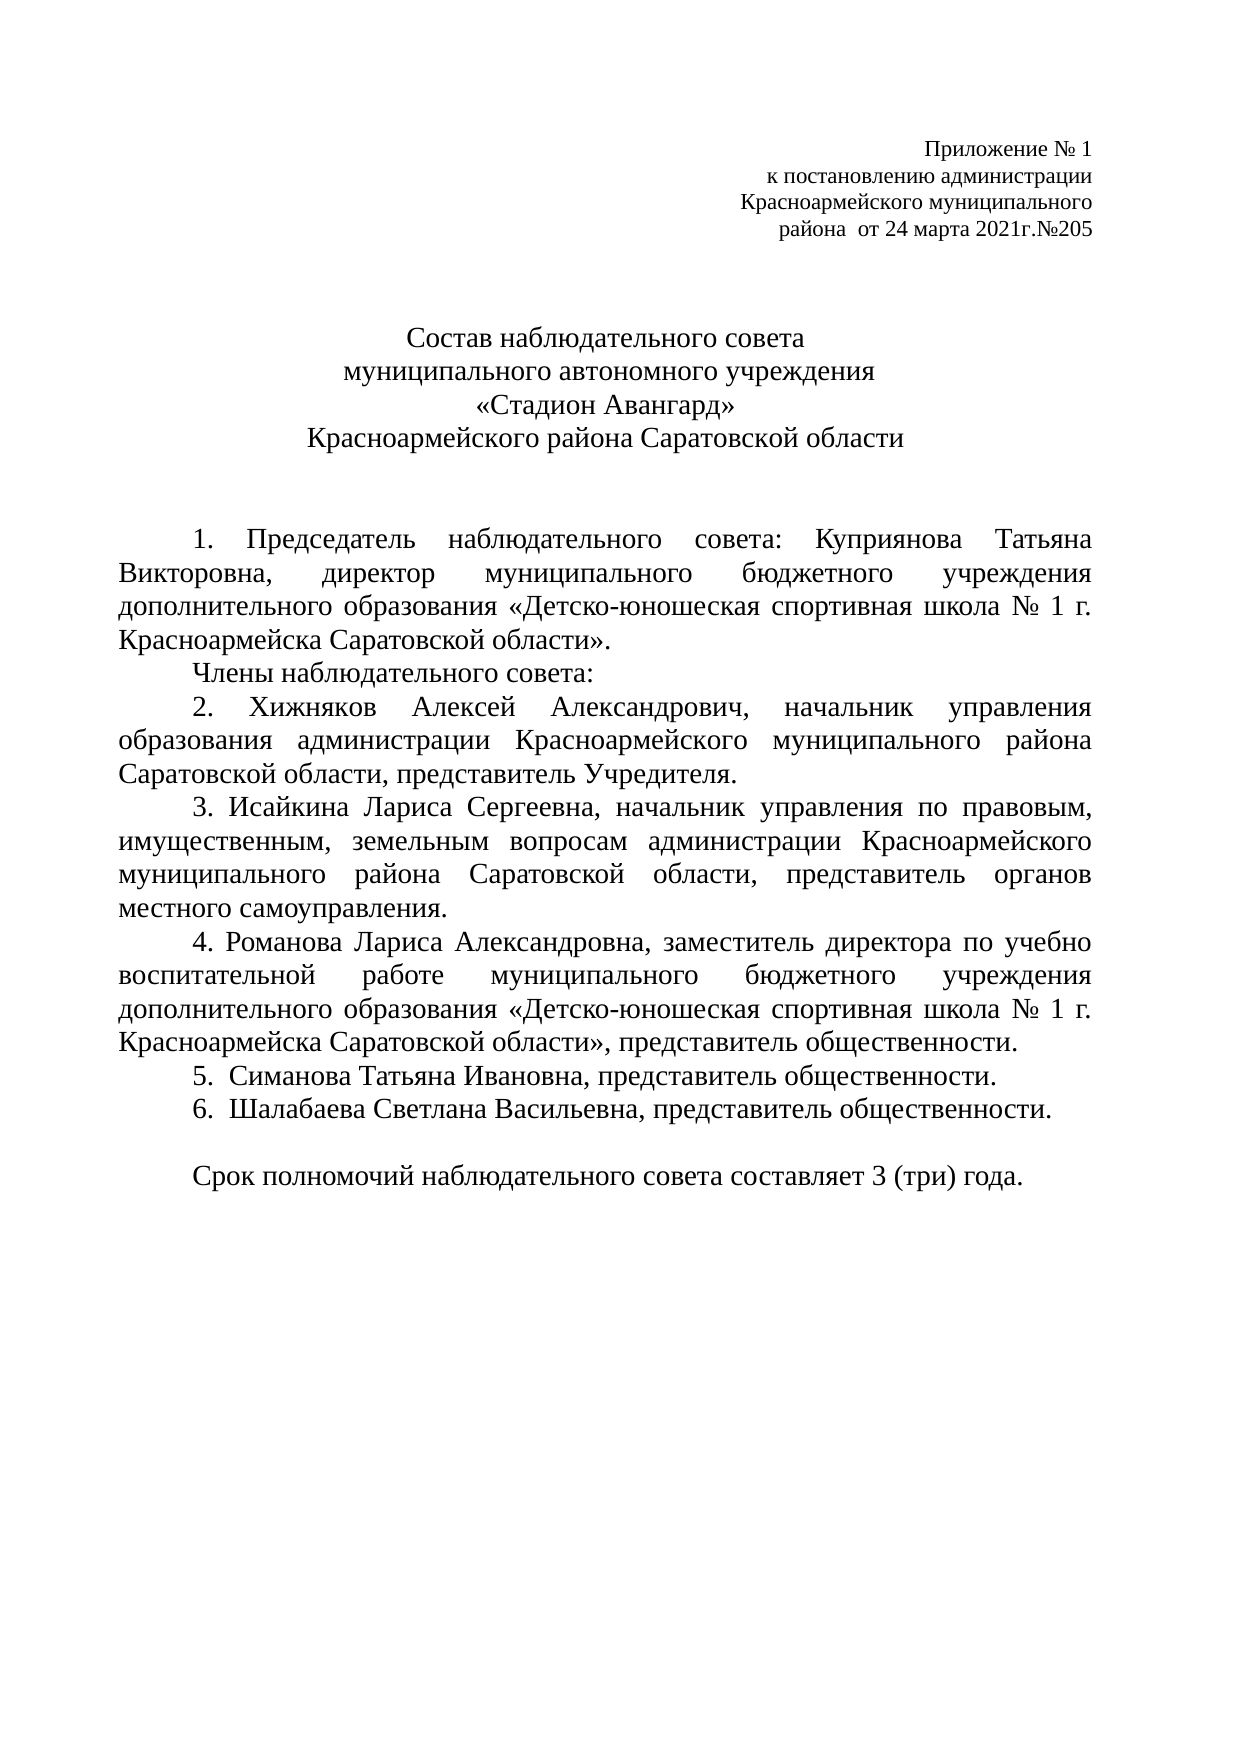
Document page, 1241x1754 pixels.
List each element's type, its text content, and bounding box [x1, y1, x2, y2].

text к постановлению администрации [118, 162, 1093, 188]
title Состав наблюдательного совета [118, 320, 1093, 353]
title Срок полномочий наблюдательного совета составляет 3 (три) года. [118, 1158, 1093, 1192]
title 4. Романова Лариса Александровна, заместитель директора по учебно воспитательной работе муниципального бюджетного учреждения дополнительного образования «Детско-юношеская спортивная школа № 1 г. Красноармейска Саратовской области», представитель общественности. [118, 924, 1093, 1058]
title 5. Симанова Татьяна Ивановна, представитель общественности. [118, 1058, 1093, 1091]
text района от 24 марта 2021г.№205 [118, 214, 1093, 241]
title 3. Исайкина Лариса Сергеевна, начальник управления по правовым, имущественным, земельным вопросам администрации Красноармейского муниципального района Саратовской области, представитель органов местного самоуправления. [118, 789, 1093, 924]
title 1. Председатель наблюдательного совета: Куприянова Татьяна Викторовна, директор муниципального бюджетного учреждения дополнительного образования «Детско-юношеская спортивная школа № 1 г. Красноармейска Саратовской области». [118, 521, 1093, 655]
title «Стадион Авангард» [118, 387, 1093, 421]
text Приложение № 1 [118, 136, 1093, 162]
title 6. Шалабаева Светлана Васильевна, представитель общественности. [118, 1091, 1093, 1125]
title муниципального автономного учреждения [118, 353, 1093, 387]
text Красноармейского муниципального [118, 188, 1093, 214]
title Члены наблюдательного совета: [118, 655, 1093, 689]
title 2. Хижняков Алексей Александрович, начальник управления образования администрации Красноармейского муниципального района Саратовской области, представитель Учредителя. [118, 689, 1093, 789]
title Красноармейского района Саратовской области [118, 421, 1093, 454]
